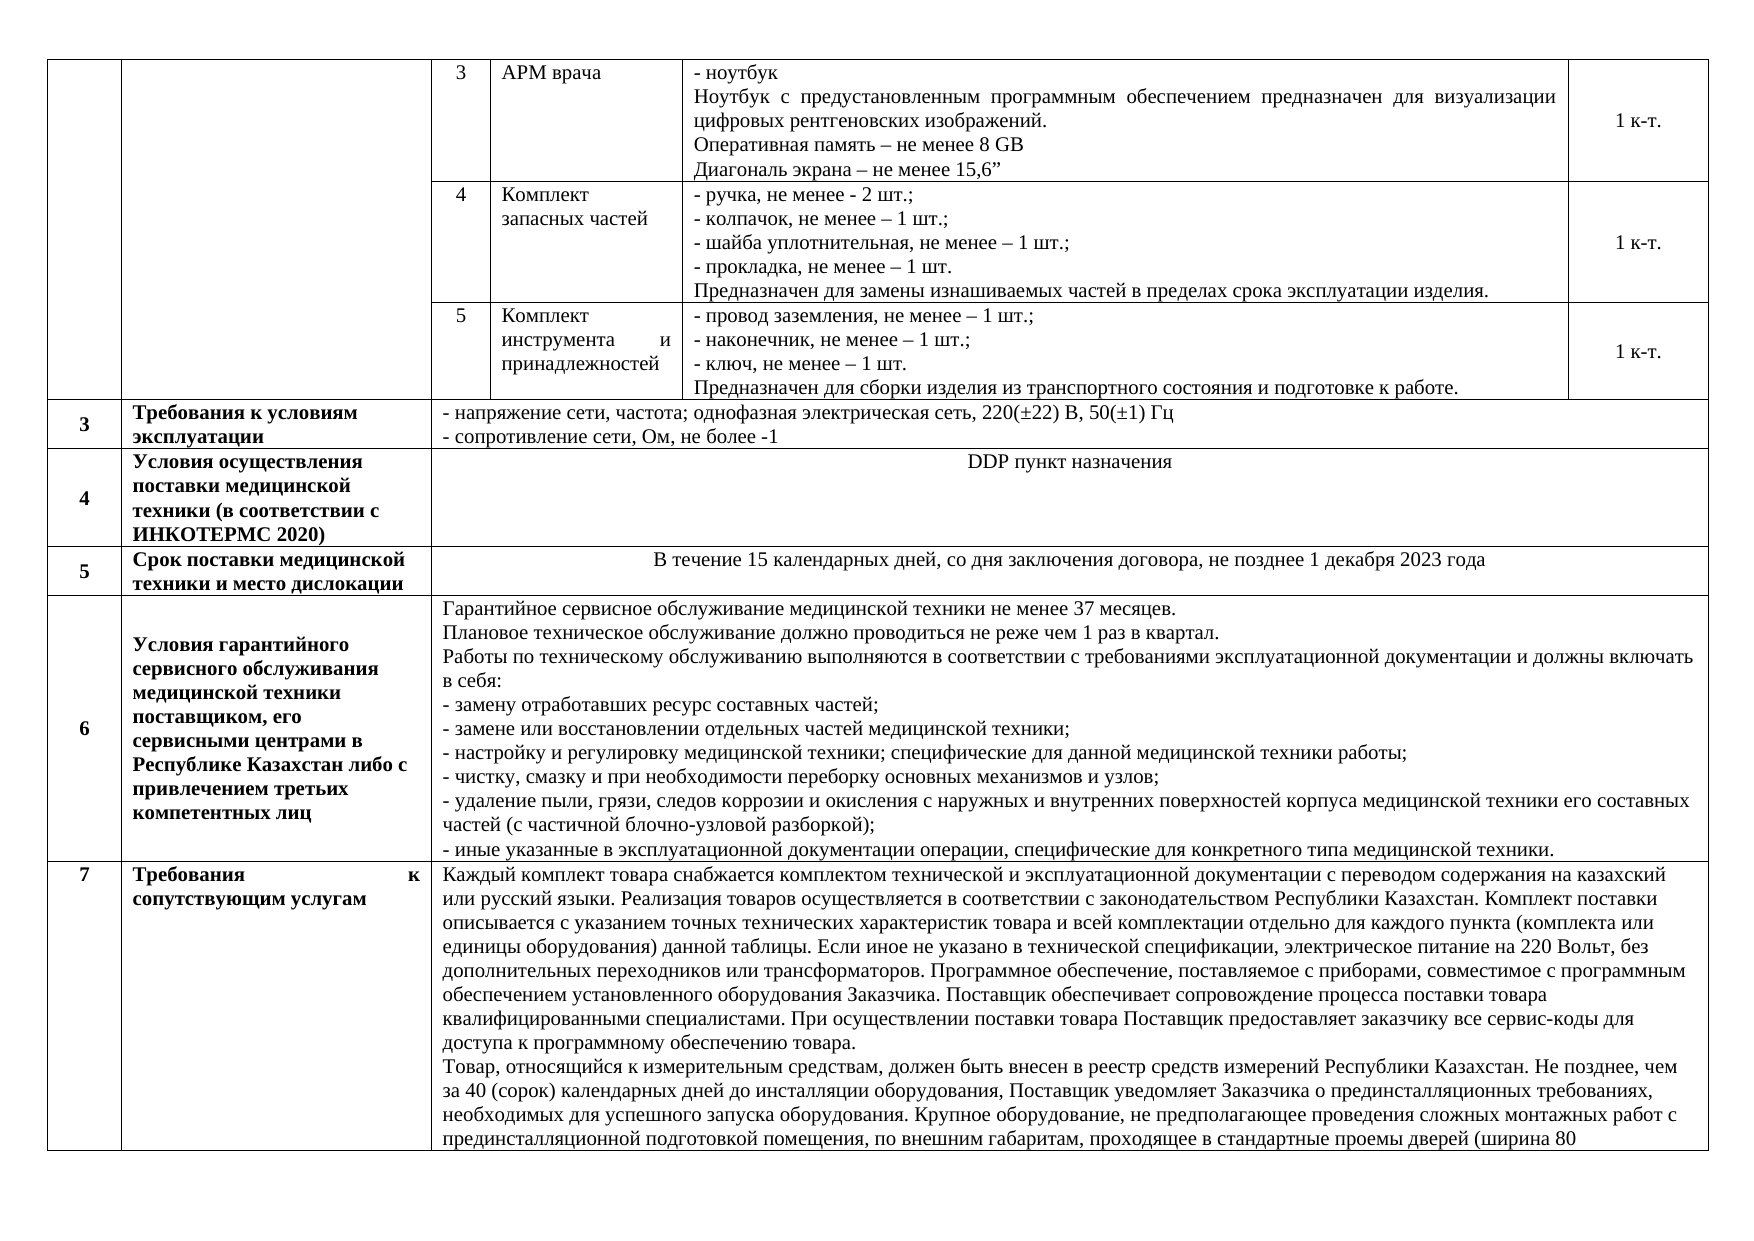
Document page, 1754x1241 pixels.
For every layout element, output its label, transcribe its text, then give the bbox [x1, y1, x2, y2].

table_cell Комплект инструмента и принадлежностей [491, 303, 682, 399]
table_cell Условия гарантийного сервисного обслуживания медицинской техники поставщиком, его сервисными центрами в Республике Казахстан либо с привлечением третьих компетентных лиц [122, 596, 431, 861]
table_cell 1 к-т. [1569, 60, 1708, 181]
table_cell DDP пункт назначения [432, 449, 1708, 546]
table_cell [432, 862, 1708, 1150]
table_cell 6 [48, 596, 121, 861]
table_cell - ноутбук Ноутбук с предустановленным программным обеспечением предназначен для визуализации цифровых рентгеновских изображений. Оперативная память – не менее 8 GB Диагональ экрана – не менее 15,6” [683, 60, 1568, 181]
table_cell 1 к-т. [1569, 303, 1708, 399]
table_cell Требования к условиям эксплуатации [122, 400, 431, 448]
table_cell 4 [432, 182, 490, 302]
table_cell 3 [432, 60, 490, 181]
table_cell 5 [432, 303, 490, 399]
table_cell - напряжение сети, частота; однофазная электрическая сеть, 220(±22) В, 50(±1) Гц - сопротивление сети, Ом, не более -1 [432, 400, 1708, 448]
table_cell Гарантийное сервисное обслуживание медицинской техники не менее 37 месяцев. Плановое техническое обслуживание должно проводиться не реже чем 1 раз в квартал. Работы по техническому обслуживанию выполняются в соответствии с требованиями эксплуатационной документации и должны включать в себя: - замену отработавших ресурс составных частей; - замене или восстановлении отдельных частей медицинской техники; - настройку и регулировку медицинской техники; специфические для данной медицинской техники работы; - чистку, смазку и при необходимости переборку основных механизмов и узлов; - удаление пыли, грязи, следов коррозии и окисления с наружных и внутренних поверхностей корпуса медицинской техники его составных частей (с частичной блочно-узловой разборкой); - иные указанные в эксплуатационной документации операции, специфические для конкретного типа медицинской техники. [432, 596, 1708, 861]
table_cell - ручка, не менее - 2 шт.; - колпачок, не менее – 1 шт.; - шайба уплотнительная, не менее – 1 шт.; - прокладка, не менее – 1 шт. Предназначен для замены изнашиваемых частей в пределах срока эксплуатации изделия. [683, 182, 1568, 302]
table_cell - провод заземления, не менее – 1 шт.; - наконечник, не менее – 1 шт.; - ключ, не менее – 1 шт. Предназначен для сборки изделия из транспортного состояния и подготовке к работе. [683, 303, 1568, 399]
table_cell 4 [48, 449, 121, 546]
table_cell Срок поставки медицинской техники и место дислокации [122, 547, 431, 595]
table_cell Комплект запасных частей [491, 182, 682, 302]
table_cell 7 [48, 862, 121, 1150]
table_cell АРМ врача [491, 60, 682, 181]
table_cell 5 [48, 547, 121, 595]
table_cell В течение 15 календарных дней, со дня заключения договора, не позднее 1 декабря 2023 года [432, 547, 1708, 595]
table_cell Условия осуществления поставки медицинской техники (в соответствии с ИНКОТЕРМС 2020) [122, 449, 431, 546]
table_cell 3 [48, 400, 121, 448]
table_cell 1 к-т. [1569, 182, 1708, 302]
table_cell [122, 862, 431, 1150]
